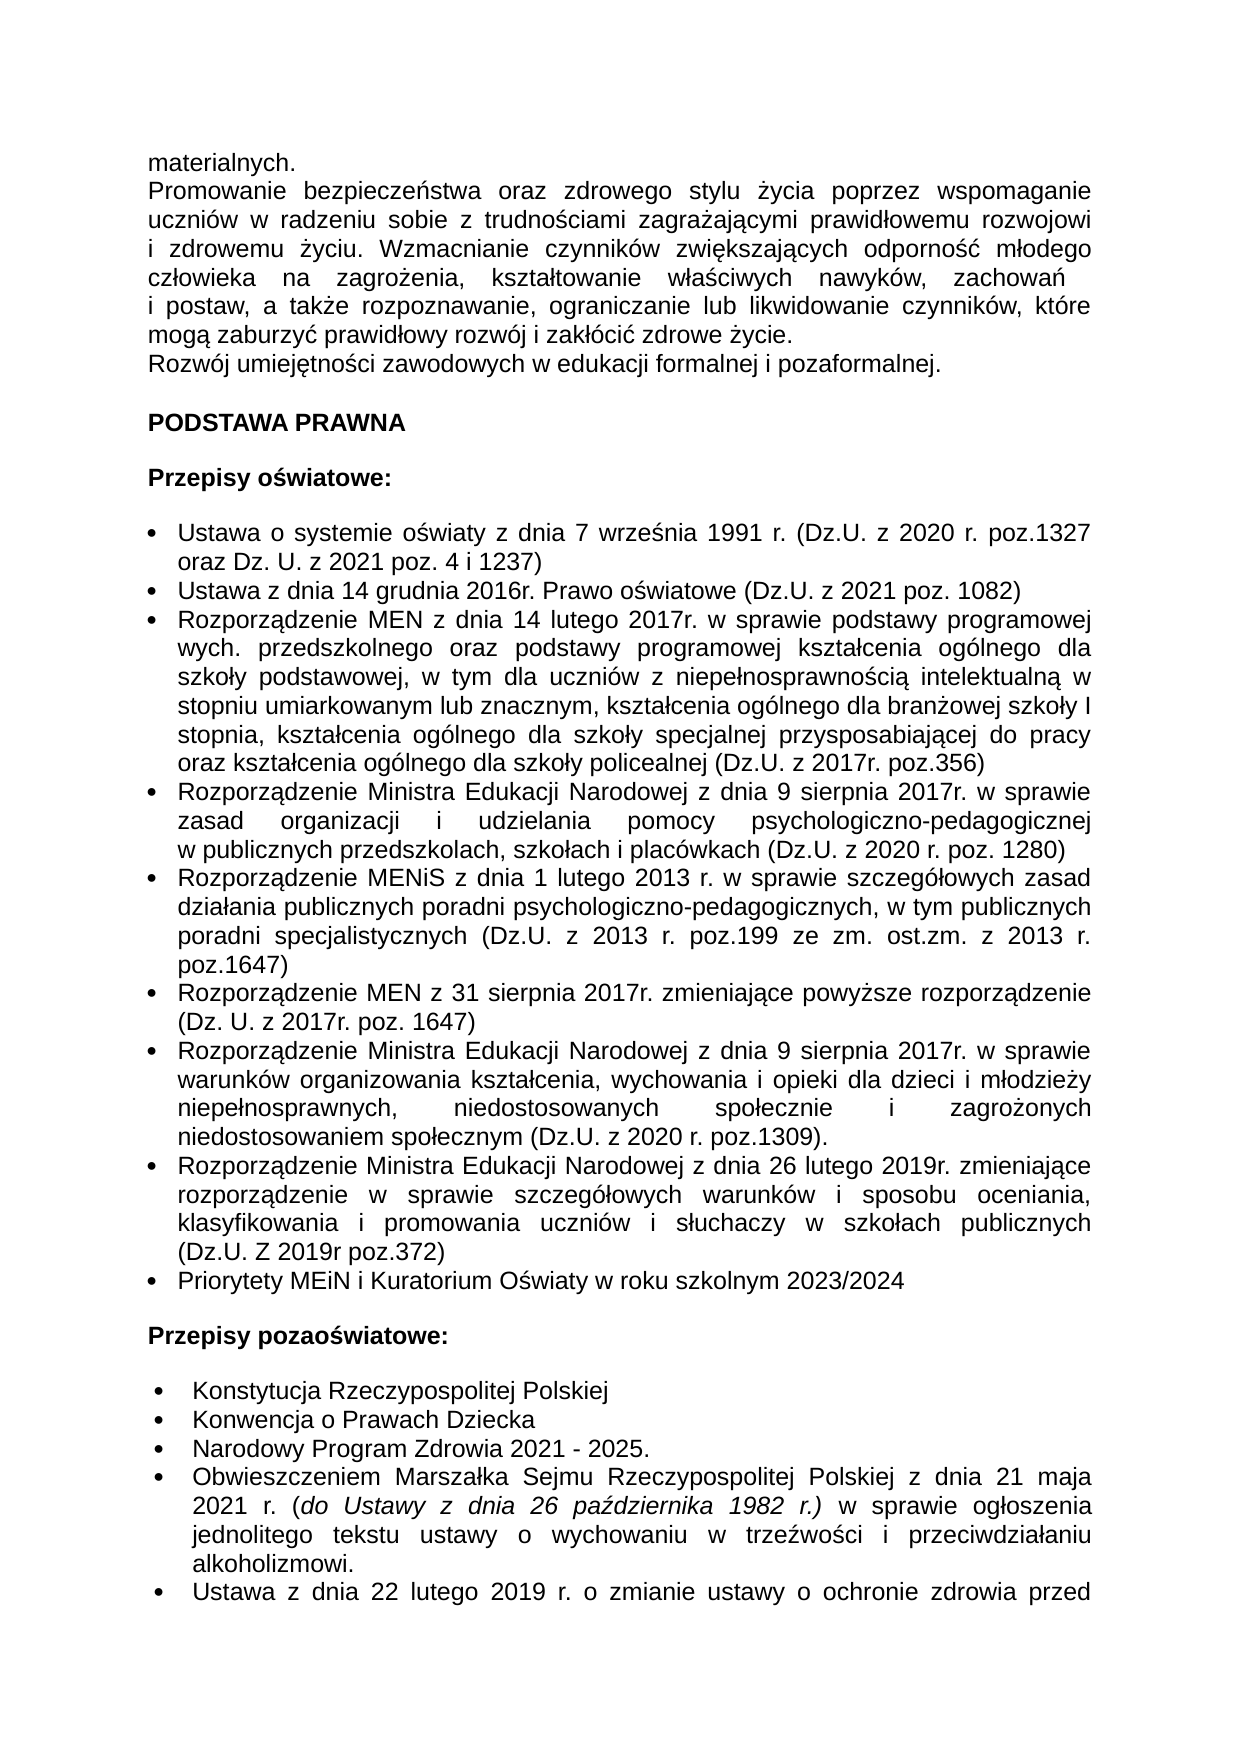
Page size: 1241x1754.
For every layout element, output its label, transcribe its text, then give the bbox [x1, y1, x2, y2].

list Rozporządzenie MEN z 31 sierpnia 2017r. zmieniające powyższe rozporządzenie (Dz. U. z 2017r. poz. 1647) [148, 978, 1093, 1036]
text Przepisy pozaoświatowe: [148, 1321, 1093, 1350]
list Rozporządzenie Ministra Edukacji Narodowej z dnia 9 sierpnia 2017r. w sprawie zasad organizacji i udzielania pomocy psychologiczno-pedagogicznej w publicznych przedszkolach, szkołach i placówkach (Dz.U. z 2020 r. poz. 1280) [148, 777, 1093, 863]
list Konwencja o Prawach Dziecka [154, 1405, 1093, 1433]
list Narodowy Program Zdrowia 2021 - 2025. [154, 1433, 1093, 1462]
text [148, 148, 1093, 176]
list Ustawa z dnia 14 grudnia 2016r. Prawo oświatowe (Dz.U. z 2021 poz. 1082) [148, 576, 1093, 604]
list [154, 1577, 1093, 1606]
list Ustawa o systemie oświaty z dnia 7 września 1991 r. (Dz.U. z 2020 r. poz.1327 oraz Dz. U. z 2021 poz. 4 i 1237) [148, 518, 1093, 576]
text Przepisy oświatowe: [148, 463, 1093, 492]
text PODSTAWA PRAWNA [148, 408, 1093, 437]
list Konstytucja Rzeczypospolitej Polskiej [154, 1376, 1093, 1405]
list Rozporządzenie MENiS z dnia 1 lutego 2013 r. w sprawie szczegółowych zasad działania publicznych poradni psychologiczno-pedagogicznych, w tym publicznych poradni specjalistycznych (Dz.U. z 2013 r. poz.199 ze zm. ost.zm. z 2013 r. poz.1647) [148, 863, 1093, 978]
list Obwieszczeniem Marszałka Sejmu Rzeczypospolitej Polskiej z dnia 21 maja 2021 r. (do Ustawy z dnia 26 października 1982 r.) w sprawie ogłoszenia jednolitego tekstu ustawy o wychowaniu w trzeźwości i przeciwdziałaniu alkoholizmowi. [154, 1462, 1093, 1577]
list Rozporządzenie MEN z dnia 14 lutego 2017r. w sprawie podstawy programowej wych. przedszkolnego oraz podstawy programowej kształcenia ogólnego dla szkoły podstawowej, w tym dla uczniów z niepełnosprawnością intelektualną w stopniu umiarkowanym lub znacznym, kształcenia ogólnego dla branżowej szkoły I stopnia, kształcenia ogólnego dla szkoły specjalnej przysposabiającej do pracy oraz kształcenia ogólnego dla szkoły policealnej (Dz.U. z 2017r. poz.356) [148, 604, 1093, 777]
list Priorytety MEiN i Kuratorium Oświaty w roku szkolnym 2023/2024 [148, 1266, 1093, 1294]
text Promowanie bezpieczeństwa oraz zdrowego stylu życia poprzez wspomaganie uczniów w radzeniu sobie z trudnościami zagrażającymi prawidłowemu rozwojowi i zdrowemu życiu. Wzmacnianie czynników zwiększających odporność młodego człowieka na zagrożenia, kształtowanie właściwych nawyków, zachowań i postaw, a także rozpoznawanie, ograniczanie lub likwidowanie czynników, które mogą zaburzyć prawidłowy rozwój i zakłócić zdrowe życie. [148, 176, 1093, 349]
list Rozporządzenie Ministra Edukacji Narodowej z dnia 9 sierpnia 2017r. w sprawie warunków organizowania kształcenia, wychowania i opieki dla dzieci i młodzieży niepełnosprawnych, niedostosowanych społecznie i zagrożonych niedostosowaniem społecznym (Dz.U. z 2020 r. poz.1309). [148, 1036, 1093, 1151]
text Rozwój umiejętności zawodowych w edukacji formalnej i pozaformalnej. [148, 349, 1093, 378]
list Rozporządzenie Ministra Edukacji Narodowej z dnia 26 lutego 2019r. zmieniające rozporządzenie w sprawie szczegółowych warunków i sposobu oceniania, klasyfikowania i promowania uczniów i słuchaczy w szkołach publicznych (Dz.U. Z 2019r poz.372) [148, 1151, 1093, 1266]
